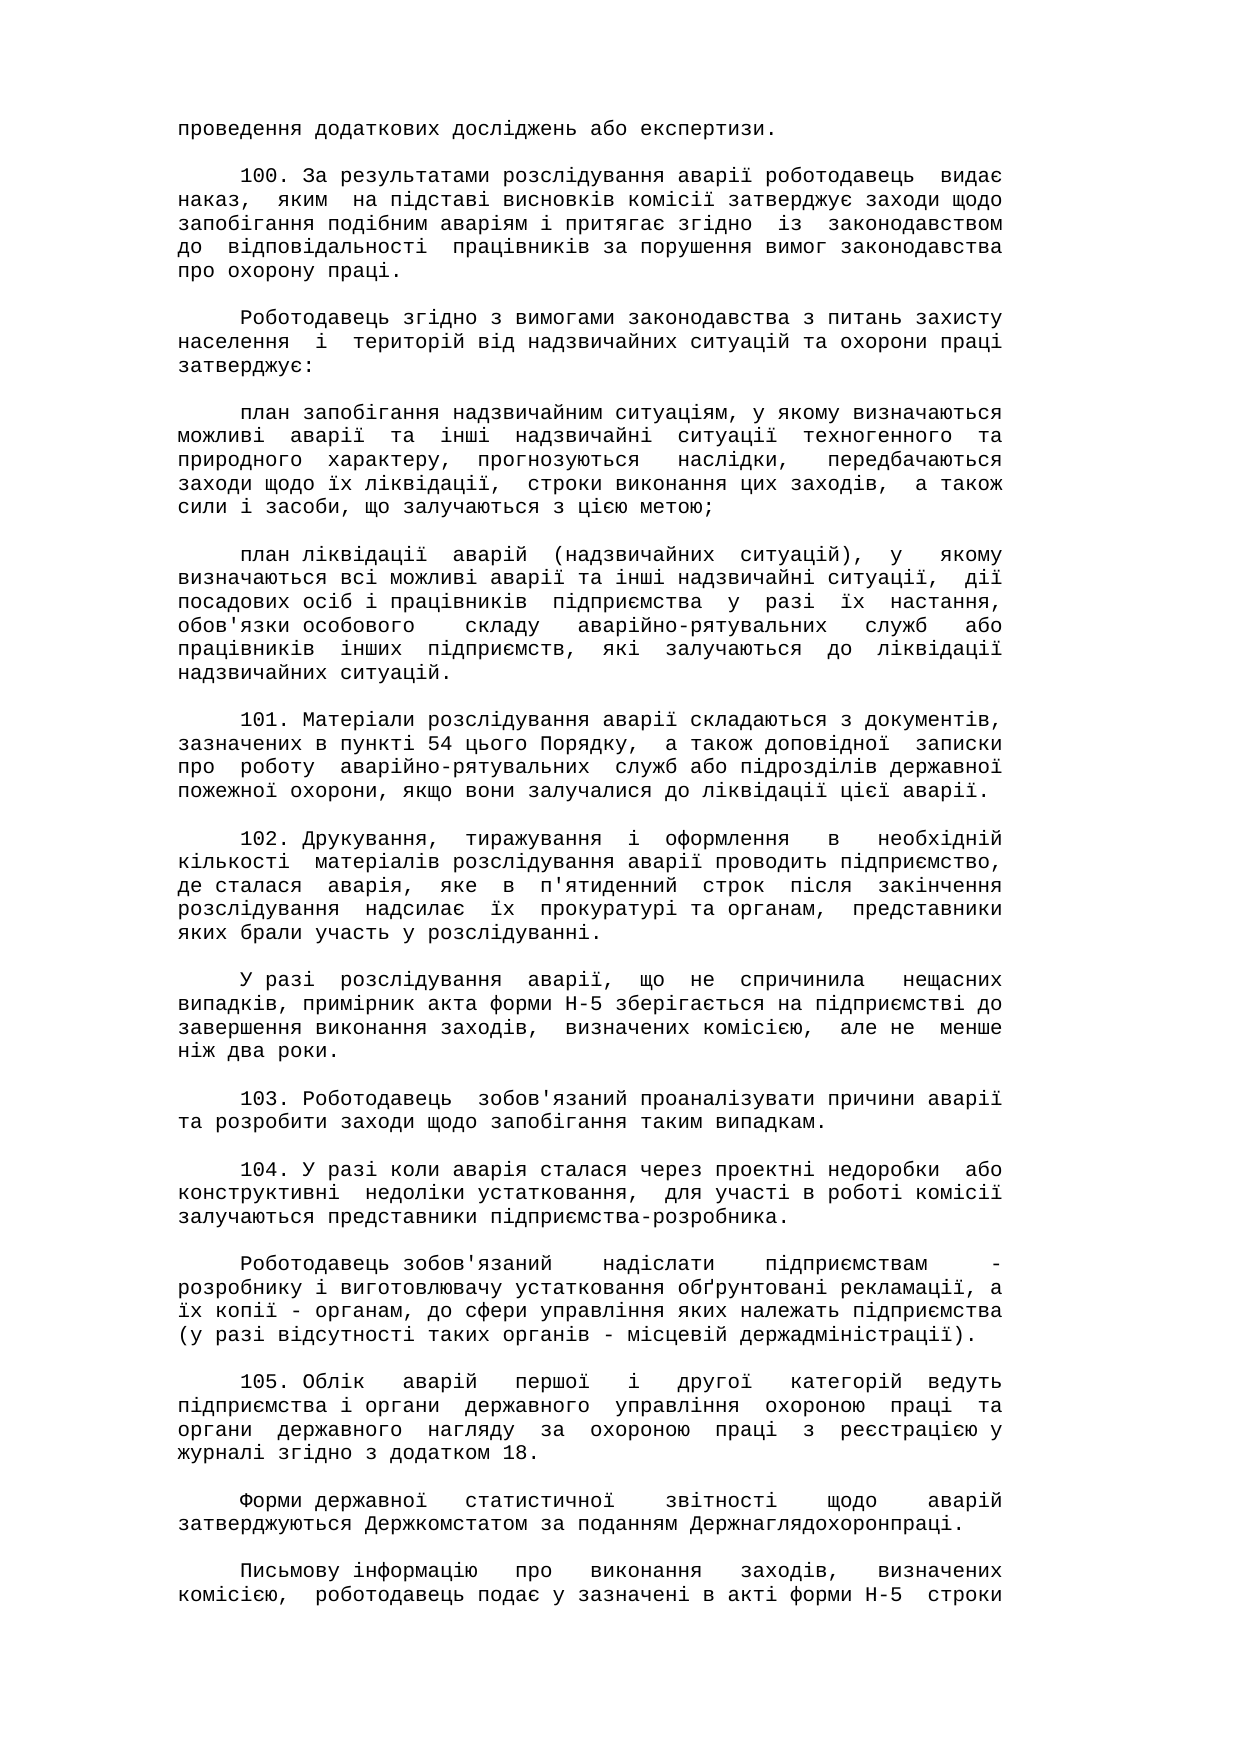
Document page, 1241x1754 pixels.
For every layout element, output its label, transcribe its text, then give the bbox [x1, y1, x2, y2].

text 104. У разі коли аварія сталася через проектні недоробки або конструктивні недоліки устатковання, для участі в роботі комісії залучаються представники підприємства-розробника. [177, 1158, 1152, 1253]
text 101. Матеріали розслідування аварії складаються з документів, зазначених в пункті 54 цього Порядку, а також доповідної записки про роботу аварійно-рятувальних служб або підрозділів державної пожежної охорони, якщо вони залучалися до ліквідації цієї аварії. [177, 709, 1152, 827]
text 102. Друкування, тиражування і оформлення в необхідній кількості матеріалів розслідування аварії проводить підприємство, де сталася аварія, яке в п'ятиденний строк після закінчення розслідування надсилає їх прокуратурі та органам, представники яких брали участь у розслідуванні. [177, 827, 1152, 969]
text Форми державної статистичної звітності щодо аварій затверджуються Держкомстатом за поданням Держнаглядохоронпраці. [177, 1489, 1152, 1561]
text 105. Облік аварій першої і другої категорій ведуть підприємства і органи державного управління охороною праці та органи державного нагляду за охороною праці з реєстрацією у журналі згідно з додатком 18. [177, 1371, 1152, 1489]
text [177, 118, 1152, 165]
text У разі розслідування аварії, що не спричинила нещасних випадків, примірник акта форми Н-5 зберігається на підприємстві до завершення виконання заходів, визначених комісією, але не менше ніж два роки. [177, 969, 1152, 1088]
text план ліквідації аварій (надзвичайних ситуацій), у якому визначаються всі можливі аварії та інші надзвичайні ситуації, дії посадових осіб і працівників підприємства у разі їх настання, обов'язки особового складу аварійно-рятувальних служб або працівників інших підприємств, які залучаються до ліквідації надзвичайних ситуацій. [177, 544, 1152, 709]
text 100. За результатами розслідування аварії роботодавець видає наказ, яким на підставі висновків комісії затверджує заходи щодо запобігання подібним аваріям і притягає згідно із законодавством до відповідальності працівників за порушення вимог законодавства про охорону праці. [177, 165, 1152, 307]
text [177, 1561, 1152, 1608]
text Роботодавець згідно з вимогами законодавства з питань захисту населення і територій від надзвичайних ситуацій та охорони праці затверджує: [177, 307, 1152, 402]
text Роботодавець зобов'язаний надіслати підприємствам - розробнику і виготовлювачу устатковання обґрунтовані рекламації, а їх копії - органам, до сфери управління яких належать підприємства (у разі відсутності таких органів - місцевій держадміністрації). [177, 1253, 1152, 1371]
text план запобігання надзвичайним ситуаціям, у якому визначаються можливі аварії та інші надзвичайні ситуації техногенного та природного характеру, прогнозуються наслідки, передбачаються заходи щодо їх ліквідації, строки виконання цих заходів, а також сили і засоби, що залучаються з цією метою; [177, 402, 1152, 544]
text 103. Роботодавець зобов'язаний проаналізувати причини аварії та розробити заходи щодо запобігання таким випадкам. [177, 1088, 1152, 1158]
